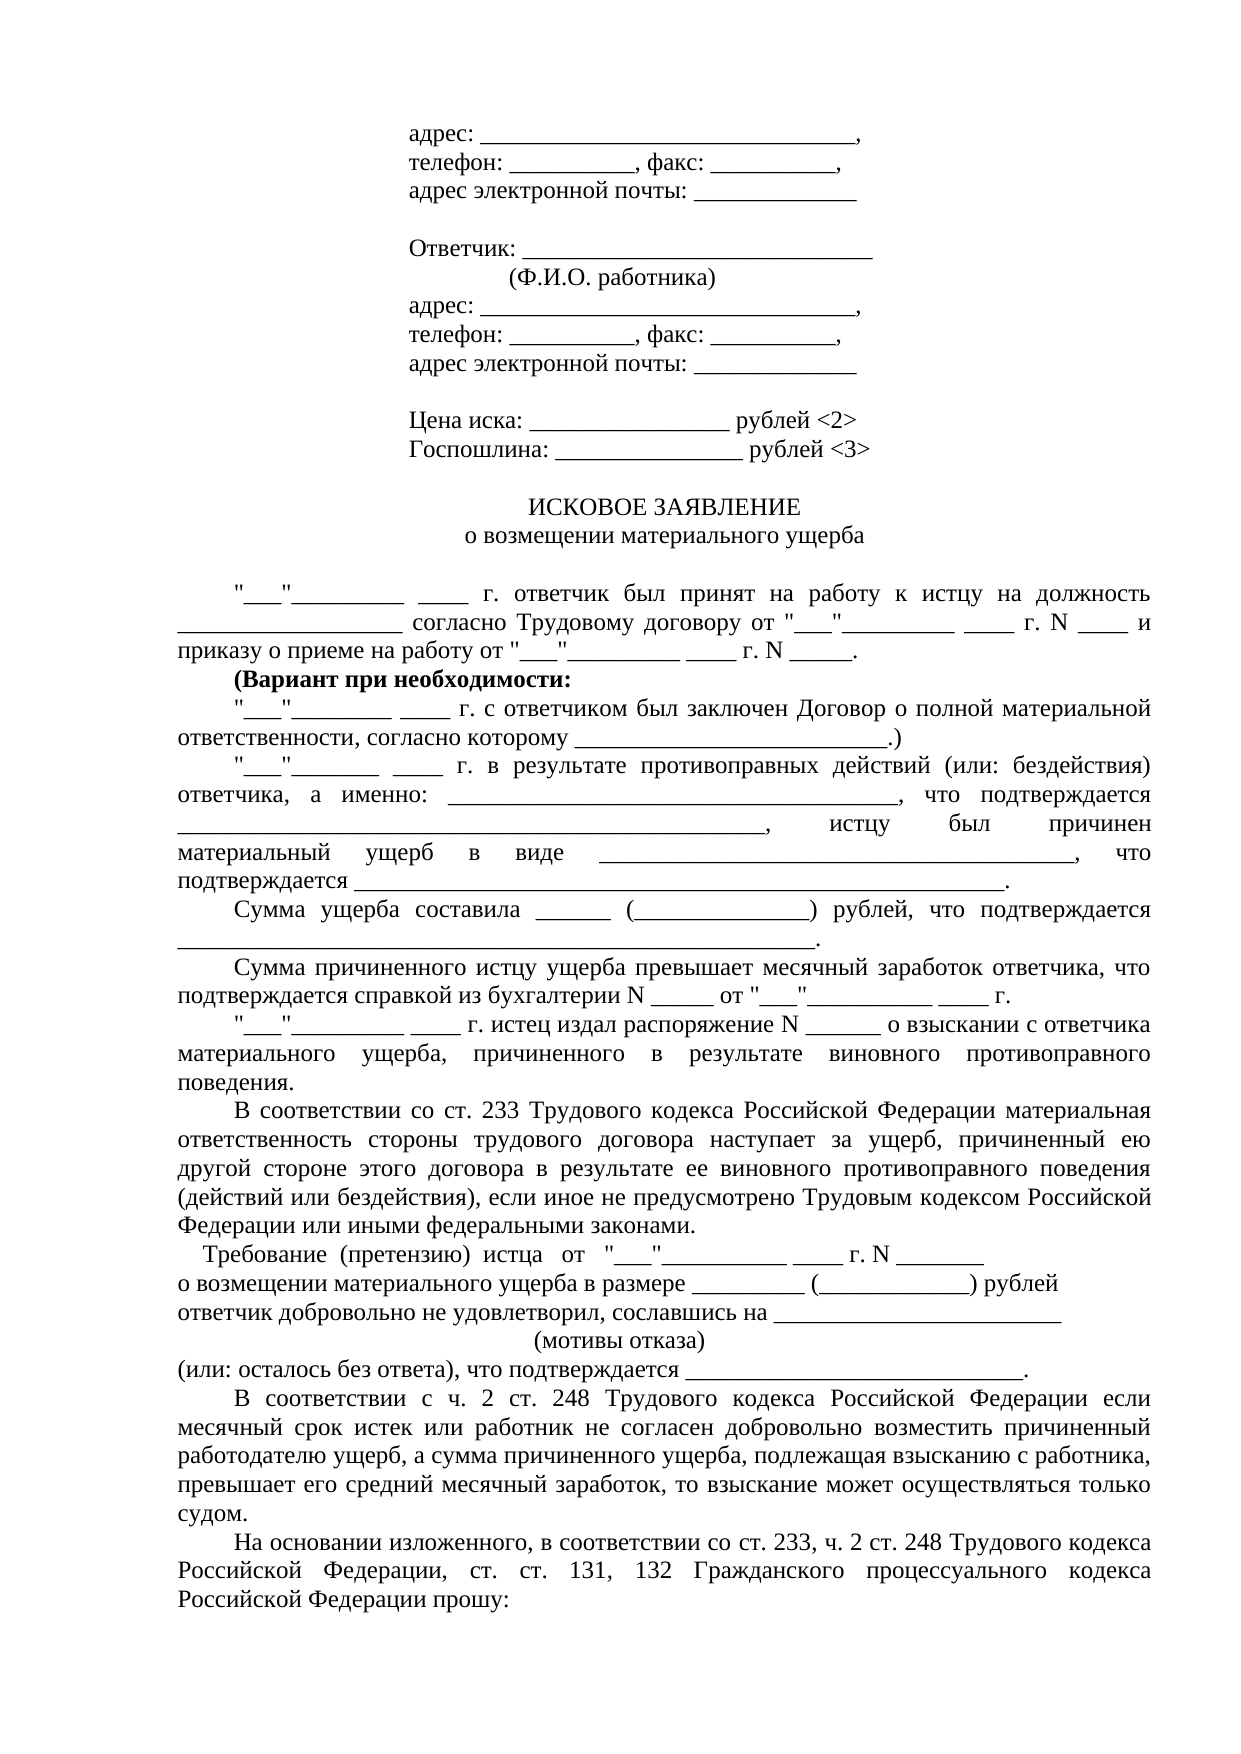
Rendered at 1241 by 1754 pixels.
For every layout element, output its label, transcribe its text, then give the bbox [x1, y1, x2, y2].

text адрес: ______________________________, [177, 291, 1152, 319]
text В соответствии со ст. 233 Трудового кодекса Российской Федерации материальная ответственность стороны трудового договора наступает за ущерб, причиненный ею другой стороне этого договора в результате ее виновного противоправного поведения (действий или бездействия), если иное не предусмотрено Трудовым кодексом Российской Федерации или иными федеральными законами. [177, 1096, 1152, 1239]
text Цена иска: ________________ рублей <2> [177, 406, 1152, 434]
text телефон: __________, факс: __________, [177, 147, 1152, 176]
text Ответчик: ____________________________ [177, 233, 1152, 262]
text Госпошлина: _______________ рублей <3> [177, 434, 1152, 463]
text (мотивы отказа) [177, 1326, 1152, 1354]
text Сумма причиненного истцу ущерба превышает месячный заработок ответчика, что подтверждается справкой из бухгалтерии N _____ от "___"__________ ____ г. [177, 952, 1152, 1009]
text о возмещении материального ущерба в размере _________ (____________) рублей [177, 1268, 1152, 1297]
text На основании изложенного, в соответствии со ст. 233, ч. 2 ст. 248 Трудового кодекса Российской Федерации, ст. ст. 131, 132 Гражданского процессуального кодекса Российской Федерации прошу: [177, 1527, 1152, 1613]
text Сумма ущерба составила ______ (______________) рублей, что подтверждается ___________________________________________________. [177, 894, 1152, 952]
text адрес электронной почты: _____________ [177, 176, 1152, 204]
text адрес электронной почты: _____________ [177, 348, 1152, 377]
text "___"_______ ____ г. в результате противоправных действий (или: бездействия) ответчика, а именно: ____________________________________, что подтверждается _______________________________________________, истцу был причинен материальный ущерб в виде ______________________________________, что подтверждается ____________________________________________________. [177, 751, 1152, 894]
text (Вариант при необходимости: [177, 664, 1152, 693]
text "___"_________ ____ г. истец издал распоряжение N ______ о взыскании с ответчика материального ущерба, причиненного в результате виновного противоправного поведения. [177, 1009, 1152, 1096]
text адрес: ______________________________, [177, 118, 1152, 147]
text ответчик добровольно не удовлетворил, сославшись на _______________________ [177, 1297, 1152, 1326]
text Требование (претензию) истца от "___"__________ ____ г. N _______ [177, 1239, 1152, 1268]
text ИСКОВОЕ ЗАЯВЛЕНИЕ [177, 492, 1152, 521]
text "___"_________ ____ г. ответчик был принят на работу к истцу на должность __________________ согласно Трудовому договору от "___"_________ ____ г. N ____ и приказу о приеме на работу от "___"_________ ____ г. N _____. [177, 578, 1152, 664]
text В соответствии с ч. 2 ст. 248 Трудового кодекса Российской Федерации если месячный срок истек или работник не согласен добровольно возместить причиненный работодателю ущерб, а сумма причиненного ущерба, подлежащая взысканию с работника, превышает его средний месячный заработок, то взыскание может осуществляться только судом. [177, 1383, 1152, 1527]
text "___"________ ____ г. с ответчиком был заключен Договор о полной материальной ответственности, согласно которому _________________________.) [177, 693, 1152, 751]
text о возмещении материального ущерба [177, 521, 1152, 549]
text телефон: __________, факс: __________, [177, 319, 1152, 348]
text (Ф.И.О. работника) [177, 262, 1152, 291]
text (или: осталось без ответа), что подтверждается ___________________________. [177, 1354, 1152, 1383]
